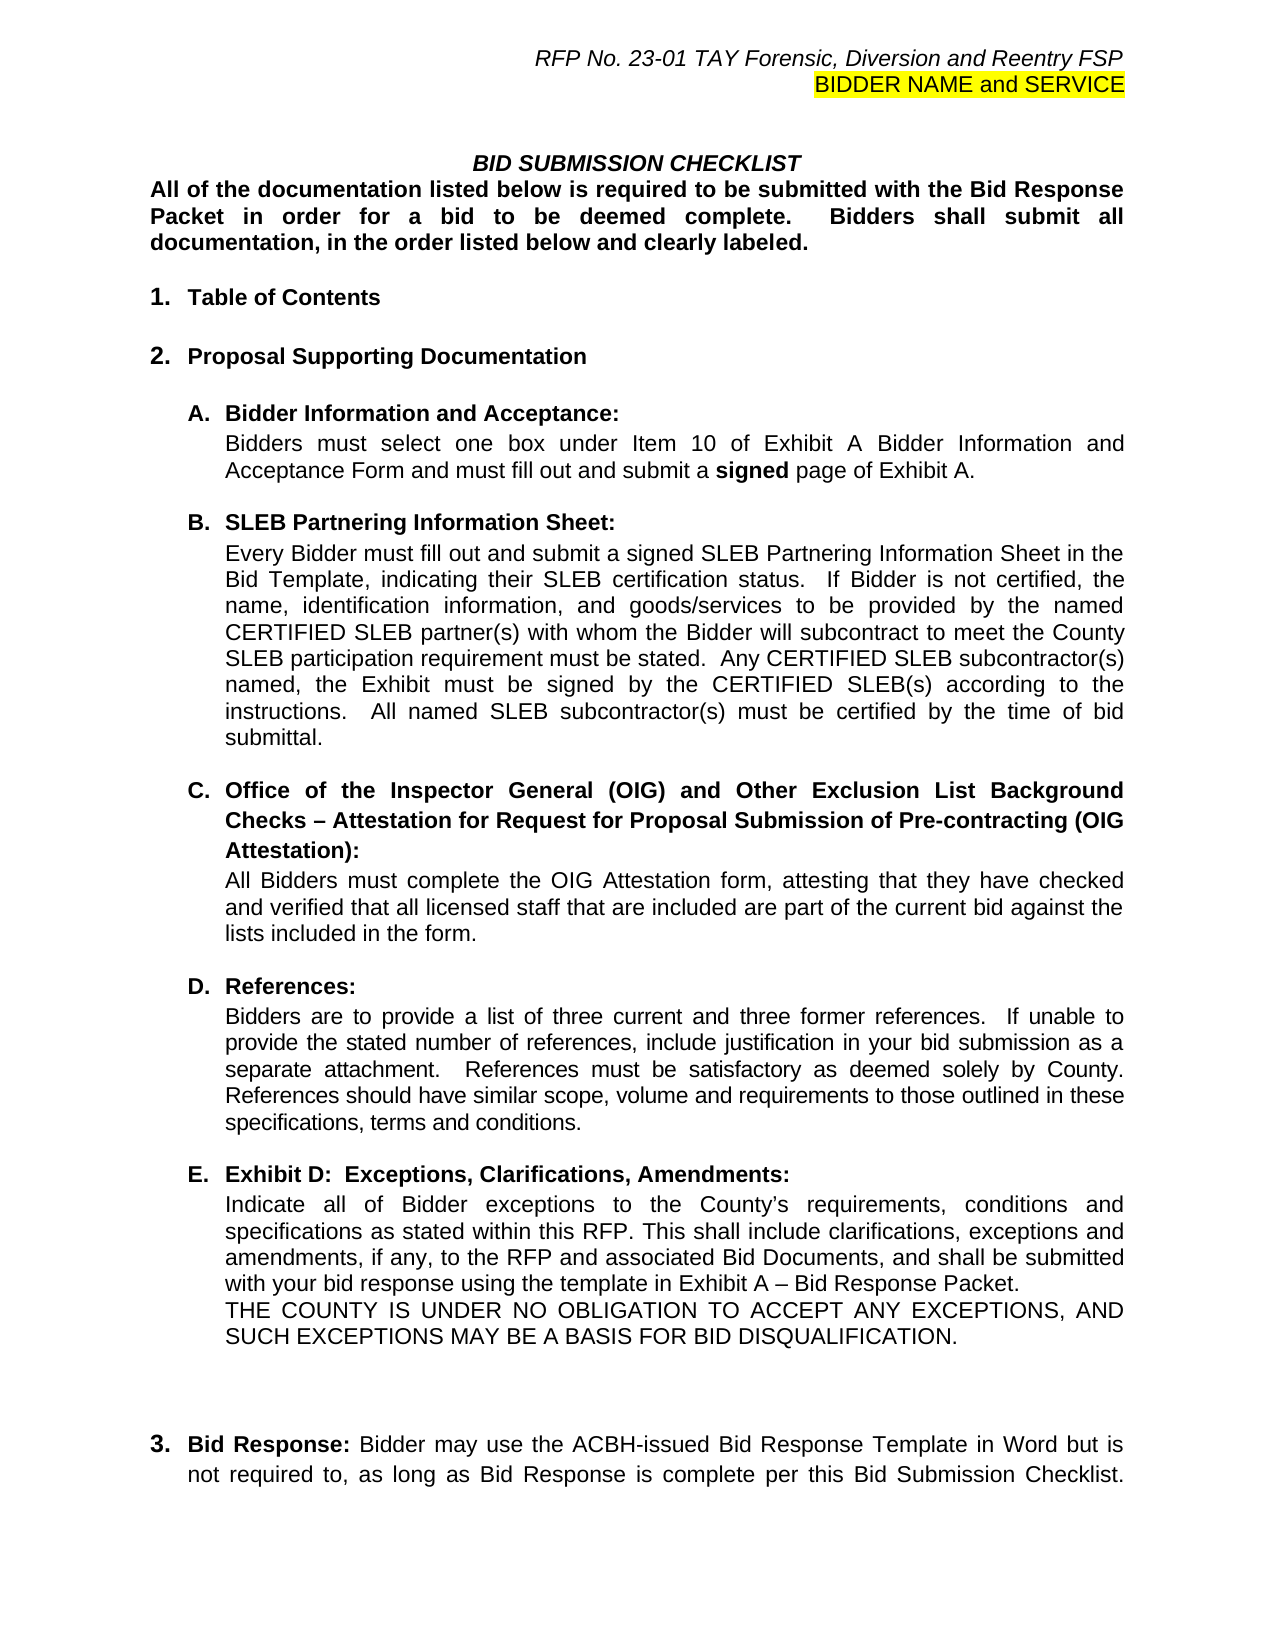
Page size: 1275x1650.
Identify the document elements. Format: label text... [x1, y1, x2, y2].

text BID SUBMISSION CHECKLIST [150, 150, 1125, 176]
text All of the documentation listed below is required to be submitted with the Bid Response Packet in order for a bid to be deemed complete. Bidders shall submit all documentation, in the order listed below and clearly labeled. [150, 176, 1125, 255]
list Exhibit D: Exceptions, Clarifications, Amendments: [187, 1161, 1125, 1187]
list All Bidders must complete the OIG Attestation form, attesting that they have checked and verified that all licensed staff that are included are part of the current bid against the lists included in the form. [225, 867, 1125, 946]
text Every Bidder must fill out and submit a signed SLEB Partnering Information Sheet in the Bid Template, indicating their SLEB certification status. If Bidder is not certified, the name, identification information, and goods/services to be provided by the named CERTIFIED SLEB partner(s) with whom the Bidder will subcontract to meet the County SLEB participation requirement must be stated. Any CERTIFIED SLEB subcontractor(s) named, the Exhibit must be signed by the CERTIFIED SLEB(s) according to the instructions. All named SLEB subcontractor(s) must be certified by the time of bid submittal. [225, 539, 1125, 750]
text Bidders must select one box under Item 10 of Exhibit A Bidder Information and Acceptance Form and must fill out and submit a signed page of Exhibit A. [225, 430, 1125, 483]
list SLEB Partnering Information Sheet: [187, 509, 1125, 536]
list Table of Contents [150, 282, 1125, 311]
text Indicate all of Bidder exceptions to the County’s requirements, conditions and specifications as stated within this RFP. This shall include clarifications, exceptions and amendments, if any, to the RFP and associated Bid Documents, and shall be submitted with your bid response using the template in Exhibit A – Bid Response Packet. [225, 1191, 1125, 1297]
text THE COUNTY IS UNDER NO OBLIGATION TO ACCEPT ANY EXCEPTIONS, AND SUCH EXCEPTIONS MAY BE A BASIS FOR BID DISQUALIFICATION. [225, 1297, 1125, 1349]
text Bidders are to provide a list of three current and three former references. If unable to provide the stated number of references, include justification in your bid submission as a separate attachment. References must be satisfactory as deemed solely by County. References should have similar scope, volume and requirements to those outlined in these specifications, terms and conditions. [225, 1003, 1125, 1135]
list Proposal Supporting Documentation [150, 341, 1125, 370]
list References: [187, 973, 1125, 999]
list Office of the Inspector General (OIG) and Other Exclusion List Background Checks – Attestation for Request for Proposal Submission of Pre-contracting (OIG Attestation): [187, 777, 1125, 863]
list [150, 1428, 1125, 1487]
list Bidder Information and Acceptance: [187, 400, 1125, 426]
